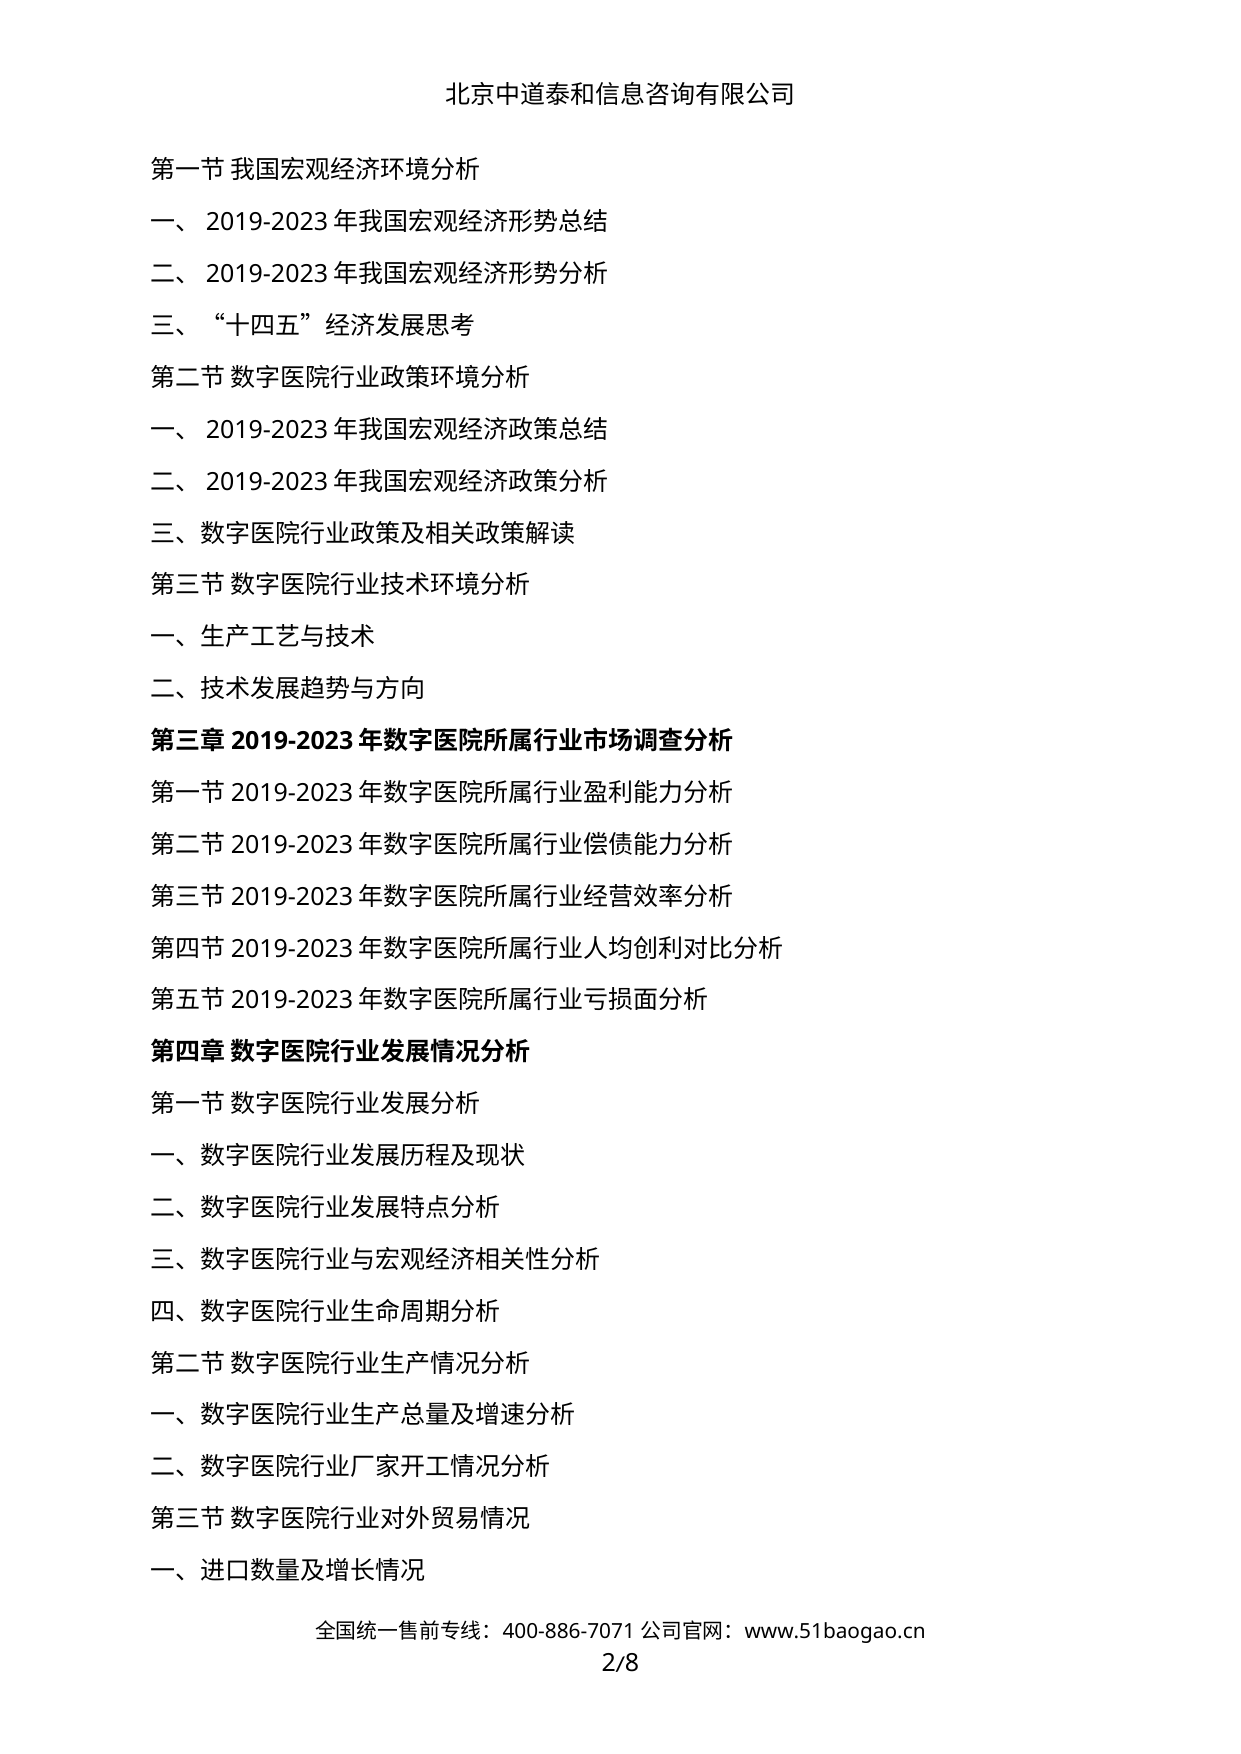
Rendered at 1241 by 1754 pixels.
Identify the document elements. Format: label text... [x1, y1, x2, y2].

text 二、数字医院行业发展特点分析 [150, 1187, 1090, 1224]
text 第三节 数字医院行业对外贸易情况 [150, 1499, 1090, 1535]
text 第二节 2019-2023年数字医院所属行业偿债能力分析 [150, 824, 1090, 861]
text 第三章 2019-2023年数字医院所属行业市场调查分析 [150, 721, 1090, 757]
text 三、“十四五”经济发展思考 [150, 306, 1090, 342]
text 一、 2019-2023年我国宏观经济政策总结 [150, 409, 1090, 446]
text 第三节 2019-2023年数字医院所属行业经营效率分析 [150, 876, 1090, 912]
text 第一节 2019-2023年数字医院所属行业盈利能力分析 [150, 772, 1090, 809]
text 四、数字医院行业生命周期分析 [150, 1291, 1090, 1327]
text 第五节 2019-2023年数字医院所属行业亏损面分析 [150, 980, 1090, 1016]
text 第四节 2019-2023年数字医院所属行业人均创利对比分析 [150, 928, 1090, 964]
text 一、进口数量及增长情况 [150, 1551, 1090, 1587]
text 一、生产工艺与技术 [150, 617, 1090, 653]
text 三、数字医院行业政策及相关政策解读 [150, 513, 1090, 549]
text 二、数字医院行业厂家开工情况分析 [150, 1447, 1090, 1483]
text 二、技术发展趋势与方向 [150, 669, 1090, 705]
text 二、 2019-2023年我国宏观经济形势分析 [150, 254, 1090, 290]
text 第一节 数字医院行业发展分析 [150, 1084, 1090, 1120]
text 第四章 数字医院行业发展情况分析 [150, 1032, 1090, 1068]
text 一、数字医院行业生产总量及增速分析 [150, 1395, 1090, 1431]
text 二、 2019-2023年我国宏观经济政策分析 [150, 461, 1090, 497]
text 一、数字医院行业发展历程及现状 [150, 1136, 1090, 1172]
text 三、数字医院行业与宏观经济相关性分析 [150, 1239, 1090, 1276]
text 第二节 数字医院行业生产情况分析 [150, 1343, 1090, 1379]
text 第三节 数字医院行业技术环境分析 [150, 565, 1090, 601]
text 第一节 我国宏观经济环境分析 [150, 150, 1090, 186]
text 第二节 数字医院行业政策环境分析 [150, 357, 1090, 394]
text 一、 2019-2023年我国宏观经济形势总结 [150, 202, 1090, 238]
